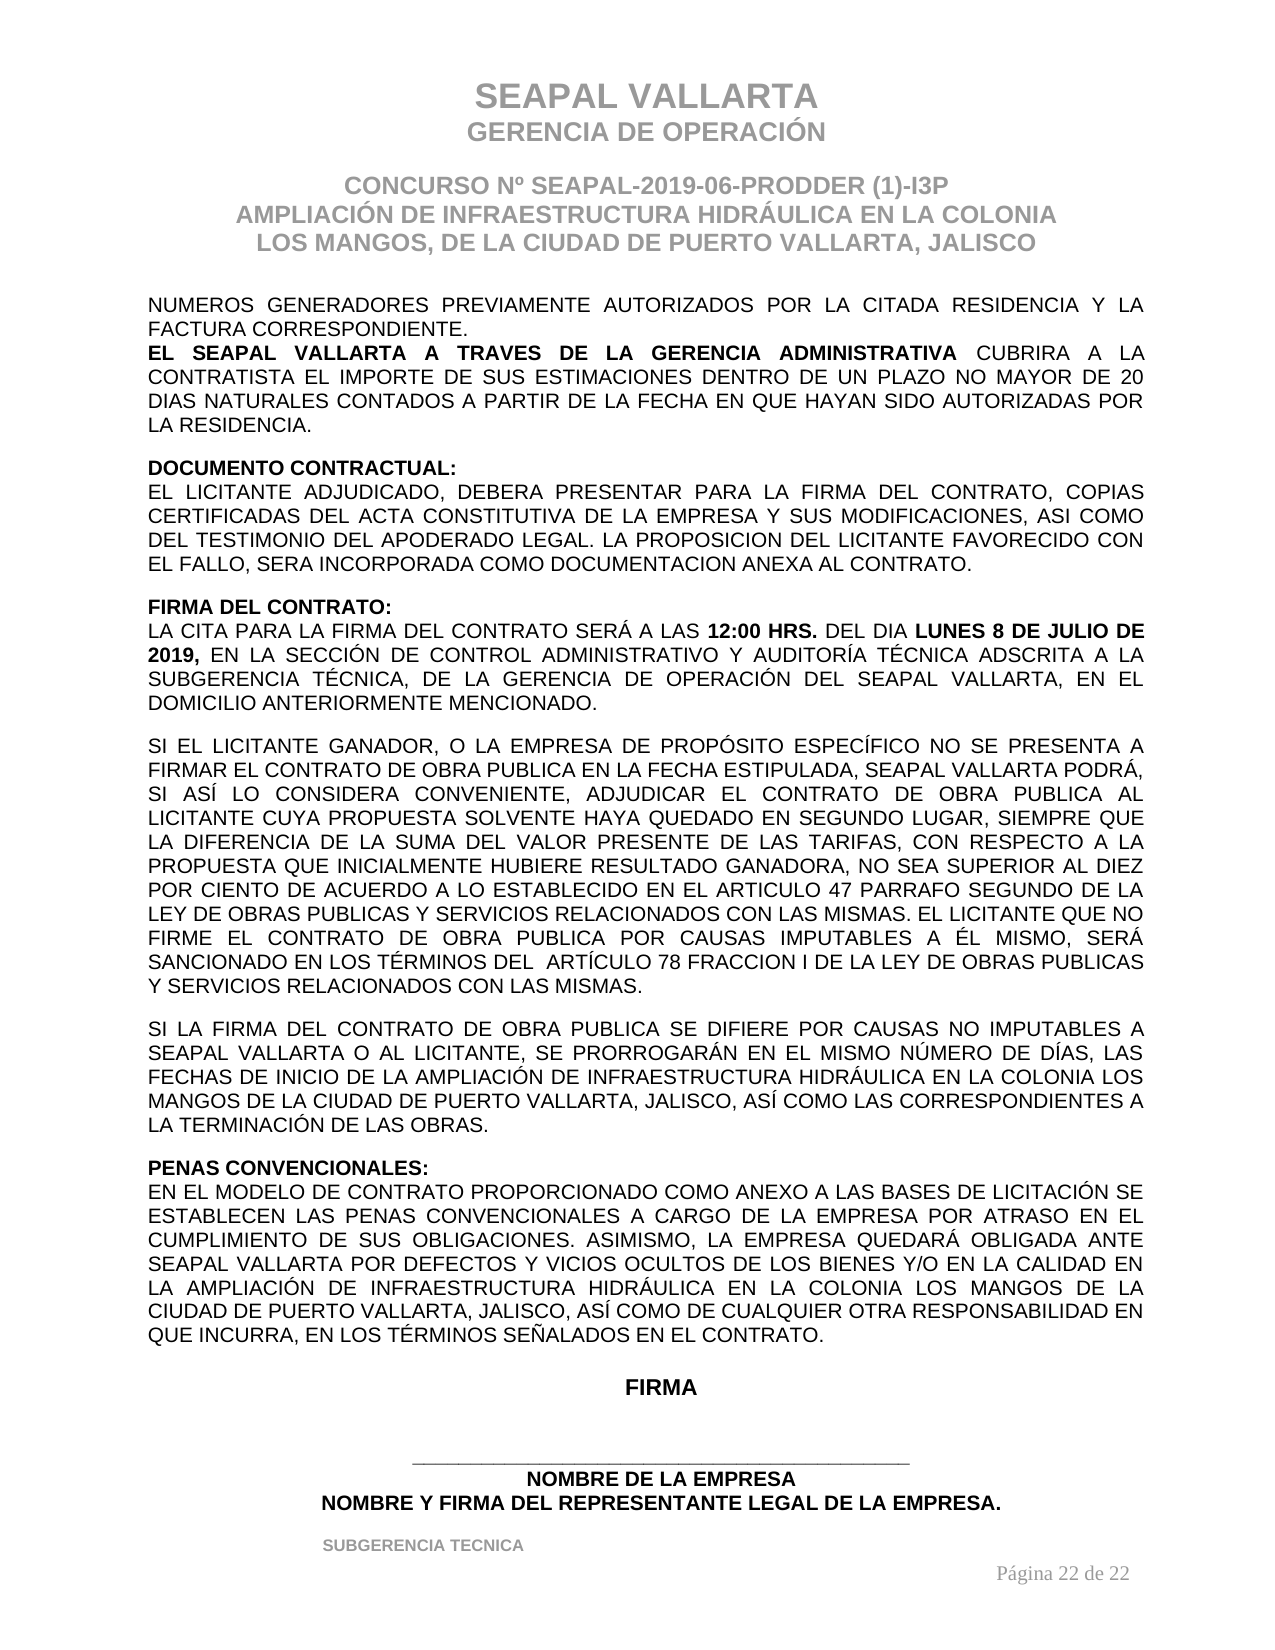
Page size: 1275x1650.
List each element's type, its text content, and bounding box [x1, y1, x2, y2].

text SI EL LICITANTE GANADOR, O LA EMPRESA DE PROPÓSITO ESPECÍFICO NO SE PRESENTA A FIRMAR EL CONTRATO DE OBRA PUBLICA EN LA FECHA ESTIPULADA, SEAPAL VALLARTA PODRÁ, SI ASÍ LO CONSIDERA CONVENIENTE, ADJUDICAR EL CONTRATO DE OBRA PUBLICA AL LICITANTE CUYA PROPUESTA SOLVENTE HAYA QUEDADO EN SEGUNDO LUGAR, SIEMPRE QUE LA DIFERENCIA DE LA SUMA DEL VALOR PRESENTE DE LAS TARIFAS, CON RESPECTO A LA PROPUESTA QUE INICIALMENTE HUBIERE RESULTADO GANADORA, NO SEA SUPERIOR AL DIEZ POR CIENTO DE ACUERDO A LO ESTABLECIDO EN EL ARTICULO 47 PARRAFO SEGUNDO DE LA LEY DE OBRAS PUBLICAS Y SERVICIOS RELACIONADOS CON LAS MISMAS. EL LICITANTE QUE NO FIRME EL CONTRATO DE OBRA PUBLICA POR CAUSAS IMPUTABLES A ÉL MISMO, SERÁ SANCIONADO EN LOS TÉRMINOS DEL ARTÍCULO 78 FRACCION I DE LA LEY DE OBRAS PUBLICAS Y SERVICIOS RELACIONADOS CON LAS MISMAS. [148, 734, 1145, 997]
text EL SEAPAL VALLARTA A TRAVES DE LA GERENCIA ADMINISTRATIVA CUBRIRA A LA CONTRATISTA EL IMPORTE DE SUS ESTIMACIONES DENTRO DE UN PLAZO NO MAYOR DE 20 DIAS NATURALES CONTADOS A PARTIR DE LA FECHA EN QUE HAYAN SIDO AUTORIZADAS POR LA RESIDENCIA. [148, 341, 1145, 437]
text PENAS CONVENCIONALES: [148, 1156, 1145, 1179]
text SI LA FIRMA DEL CONTRATO DE OBRA PUBLICA SE DIFIERE POR CAUSAS NO IMPUTABLES A SEAPAL VALLARTA O AL LICITANTE, SE PRORROGARÁN EN EL MISMO NÚMERO DE DÍAS, LAS FECHAS DE INICIO DE LA AMPLIACIÓN DE INFRAESTRUCTURA HIDRÁULICA EN LA COLONIA LOS MANGOS DE LA CIUDAD DE PUERTO VALLARTA, JALISCO, ASÍ COMO LAS CORRESPONDIENTES A LA TERMINACIÓN DE LAS OBRAS. [148, 1017, 1145, 1136]
text EL LICITANTE ADJUDICADO, DEBERA PRESENTAR PARA CONTRATO, COPIAS CERTIFICADAS DEL ACTA CONSTITUTIVA DE SUS MODIFICACIONES, ASI COMO DEL TESTIMONIO DEL APODERADO LEGAL. LICITANTE FAVORECIDO CON EL FALLO, SERA INCORPORADA COMO DOCUMENTACION ANEXA AL CONTRATO. [148, 480, 1145, 576]
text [148, 293, 1145, 341]
text ___________________________________________ [177, 1443, 1145, 1467]
text FIRMA [177, 1374, 1145, 1400]
text FIRMA DEL CONTRATO: [148, 595, 1145, 619]
text EN EL MODELO DE CONTRATO PROPORCIONADO COMO ANEXO A LAS BASES DE LICITACIÓN SE ESTABLECEN LAS PENAS CONVENCIONALES A CARGO DE LA EMPRESA POR ATRASO EN EL CUMPLIMIENTO DE SUS OBLIGACIONES. ASIMISMO, LA EMPRESA QUEDARÁ OBLIGADA ANTE SEAPAL VALLARTA POR DEFECTOS Y VICIOS OCULTOS DE LOS BIENES Y/O EN LA CALIDAD EN LA AMPLIACIÓN DE INFRAESTRUCTURA HIDRÁULICA EN LA COLONIA LOS MANGOS DE LA CIUDAD DE PUERTO VALLARTA, JALISCO, ASÍ COMO DE CUALQUIER OTRA RESPONSABILIDAD EN QUE INCURRA, EN LOS TÉRMINOS SEÑALADOS EN EL CONTRATO. [148, 1179, 1145, 1347]
text NOMBRE Y FIRMA DEL REPRESENTANTE LEGAL DE LA EMPRESA. [177, 1491, 1145, 1515]
text LA CITA PARA LA FIRMA DEL CONTRATO SERÁ A LAS 12:00 HRS. DEL DIA LUNES 8 DE JULIO DE 2019, EN LA SECCIÓN DE CONTROL ADMINISTRATIVO Y AUDITORÍA TÉCNICA ADSCRITA A LA SUBGERENCIA TÉCNICA, DE LA GERENCIA DE OPERACIÓN DEL SEAPAL VALLARTA, EN EL DOMICILIO ANTERIORMENTE MENCIONADO. [148, 619, 1145, 715]
text NOMBRE DE [177, 1467, 1145, 1491]
text DOCUMENTO CONTRACTUAL: [148, 456, 1145, 480]
